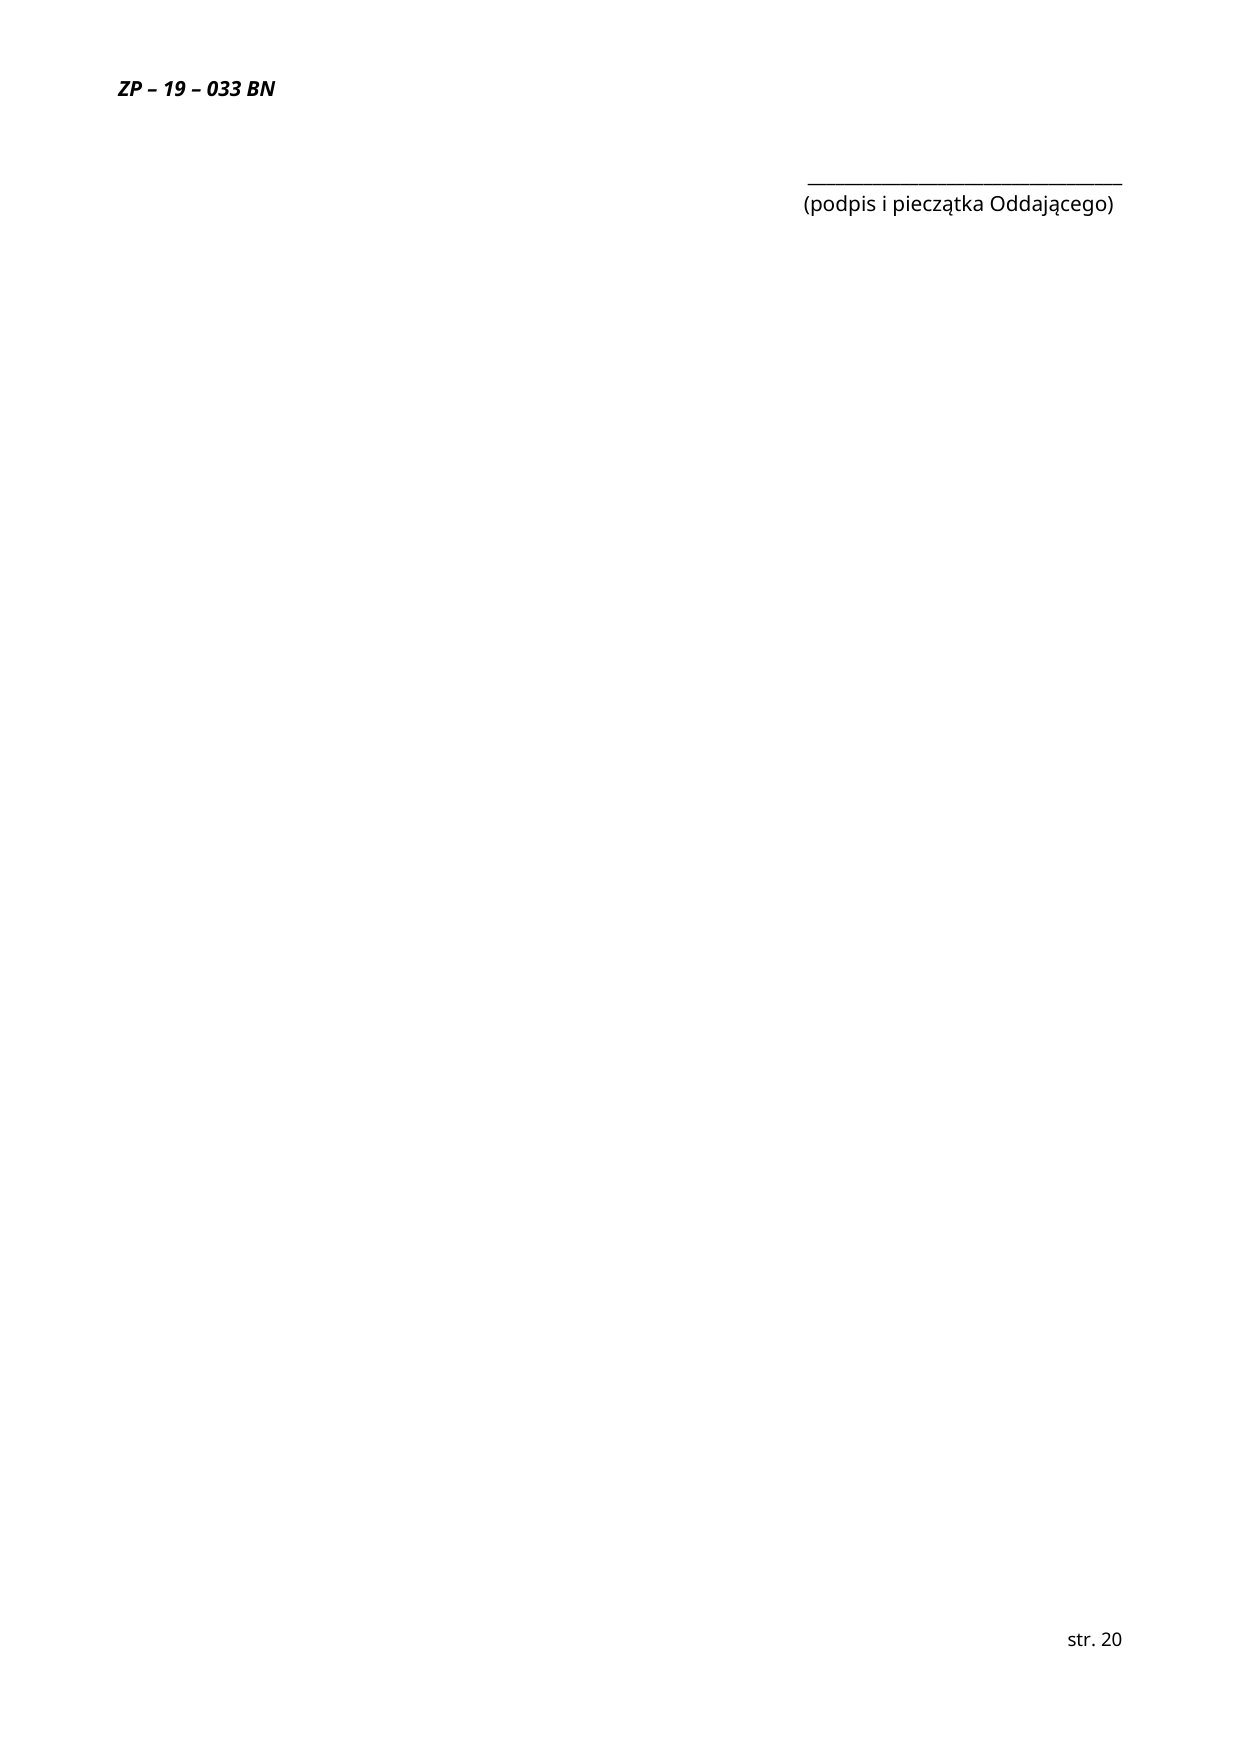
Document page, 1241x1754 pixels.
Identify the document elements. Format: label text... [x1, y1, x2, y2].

text (podpis i pieczątka Oddającego) [568, 189, 1122, 217]
text __________________________________ [118, 160, 1122, 189]
